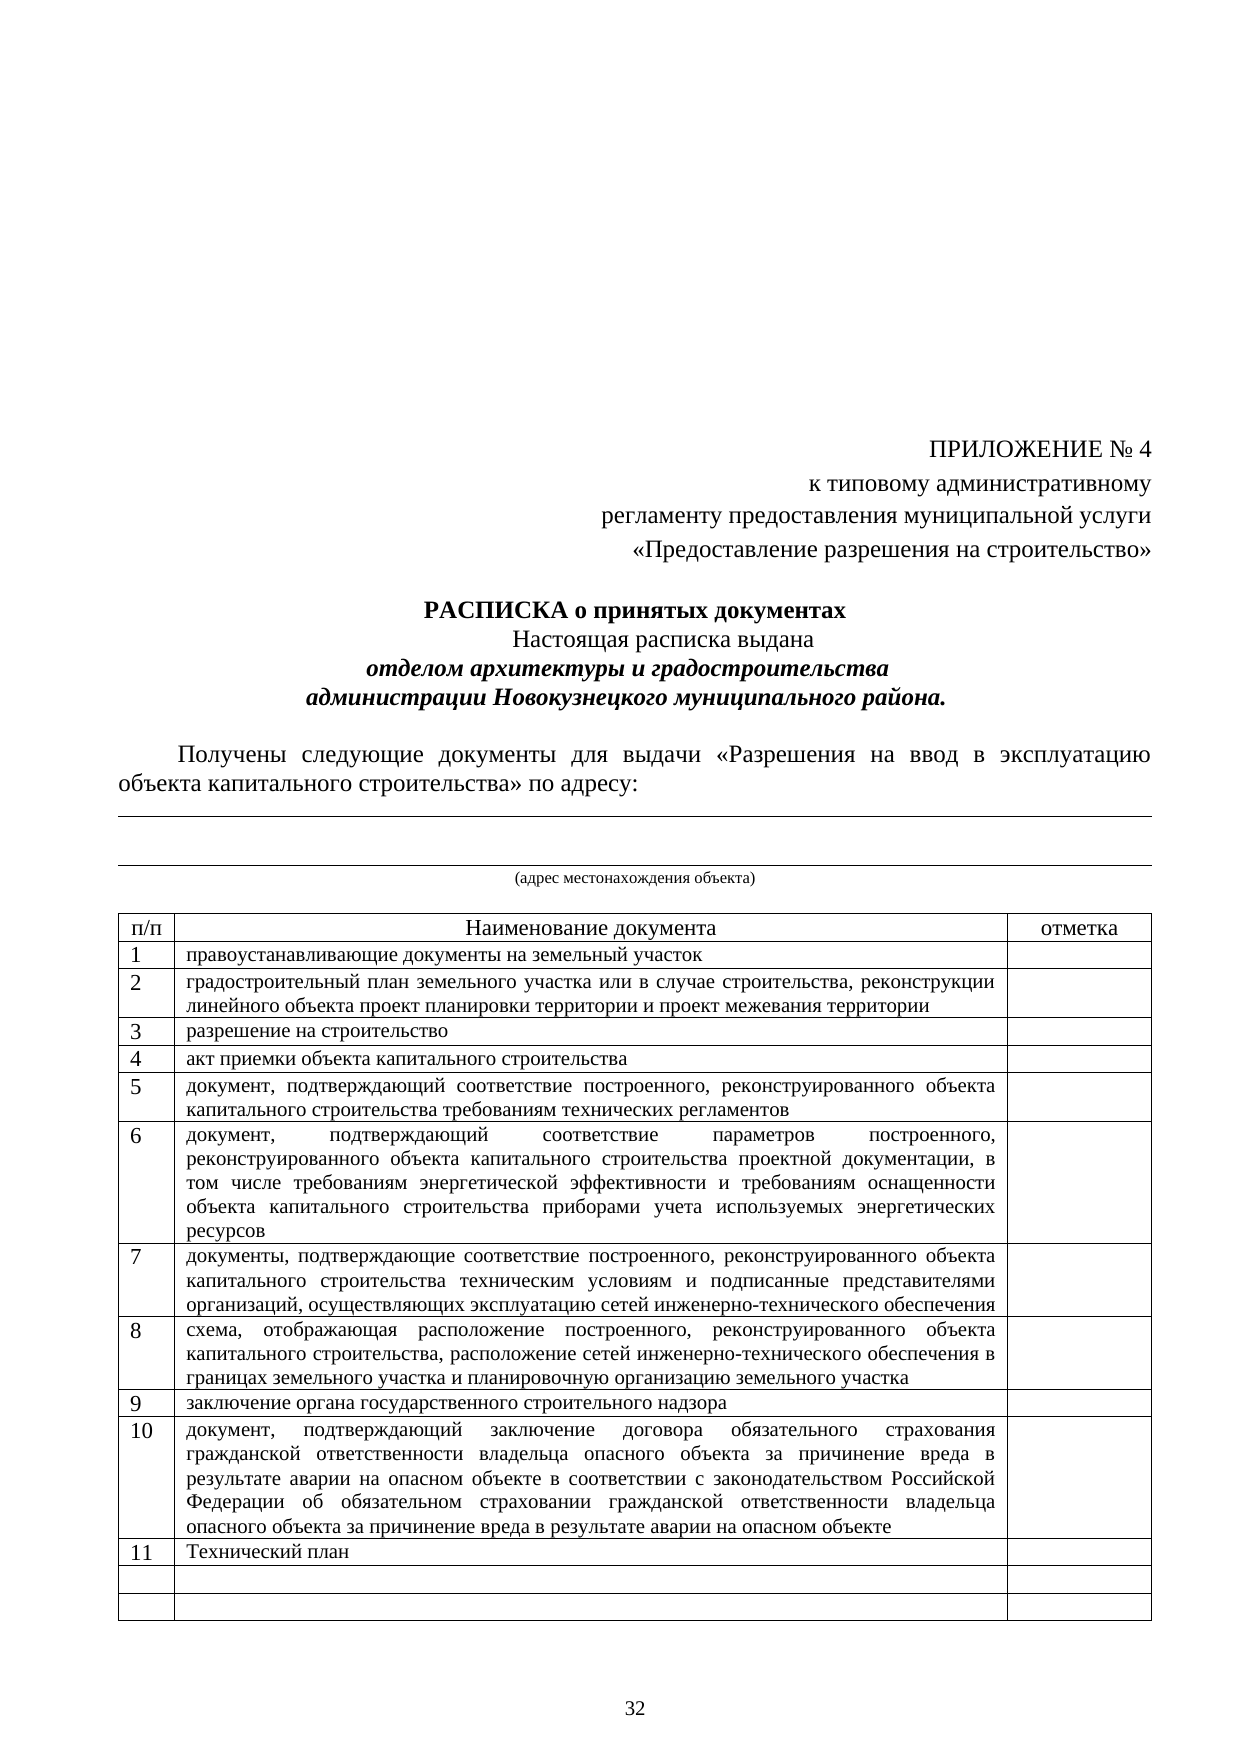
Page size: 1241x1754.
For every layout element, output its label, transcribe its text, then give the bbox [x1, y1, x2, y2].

table_cell [1008, 969, 1151, 1017]
table_cell [1008, 1122, 1151, 1242]
table_cell схема, отображающая расположение построенного, реконструированного объекта капитального строительства, расположение сетей инженерно-технического обеспечения в границах земельного участка и планировочную организацию земельного участка [175, 1317, 1007, 1389]
table_cell Технический план [175, 1539, 1007, 1565]
table_cell документы, подтверждающие соответствие построенного, реконструированного объекта капитального строительства техническим условиям и подписанные представителями организаций, осуществляющих эксплуатацию сетей инженерно-технического обеспечения [175, 1244, 1007, 1316]
table_cell [1008, 1046, 1151, 1072]
table_cell [1008, 1244, 1151, 1316]
table_header п/п [119, 914, 174, 941]
table_cell [1008, 1073, 1151, 1121]
table_cell 6 [119, 1122, 174, 1242]
table_header отметка [1008, 914, 1151, 941]
table_cell [1008, 1018, 1151, 1044]
table_cell [1008, 1417, 1151, 1538]
text к типовому административному [118, 468, 1152, 496]
table_cell заключение органа государственного строительного надзора [175, 1390, 1007, 1416]
text (адрес местонахождения объекта) [118, 866, 1152, 887]
table_cell 10 [119, 1417, 174, 1538]
table_cell документ, подтверждающий соответствие построенного, реконструированного объекта капитального строительства требованиям технических регламентов [175, 1073, 1007, 1121]
text отделом архитектуры и градостроительства [103, 653, 1152, 682]
table_cell документ, подтверждающий заключение договора обязательного страхования гражданской ответственности владельца опасного объекта за причинение вреда в результате аварии на опасном объекте в соответствии с законодательством Российской Федерации об обязательном страховании гражданской ответственности владельца опасного объекта за причинение вреда в результате аварии на опасном объекте [175, 1417, 1007, 1538]
table_cell [119, 1566, 174, 1592]
table_cell [119, 1594, 174, 1620]
text регламенту предоставления муниципальной услуги [118, 501, 1152, 529]
table_cell 4 [119, 1046, 174, 1072]
text Настоящая расписка выдана [118, 624, 1152, 653]
text РАСПИСКА о принятых документах [118, 595, 1152, 624]
table_cell [1008, 942, 1151, 968]
table_cell 11 [119, 1539, 174, 1565]
table_cell [1008, 1594, 1151, 1620]
table_cell [175, 1594, 1007, 1620]
table_cell акт приемки объекта капитального строительства [175, 1046, 1007, 1072]
text Получены следующие документы для выдачи «Разрешения на ввод в эксплуатацию объекта капитального строительства» по адресу: [118, 739, 1152, 797]
table_cell 5 [119, 1073, 174, 1121]
table_cell [175, 1566, 1007, 1592]
text ПРИЛОЖЕНИЕ № 4 [118, 434, 1152, 463]
text «Предоставление разрешения на строительство» [118, 534, 1152, 562]
table_cell 9 [119, 1390, 174, 1416]
table_cell 2 [119, 969, 174, 1017]
table_cell разрешение на строительство [175, 1018, 1007, 1044]
table_cell 1 [119, 942, 174, 968]
table_cell документ, подтверждающий соответствие параметров построенного, реконструированного объекта капитального строительства проектной документации, в том числе требованиям энергетической эффективности и требованиям оснащенности объекта капитального строительства приборами учета используемых энергетических ресурсов [175, 1122, 1007, 1242]
table_cell правоустанавливающие документы на земельный участок [175, 942, 1007, 968]
text администрации Новокузнецкого муниципального района. [103, 682, 1152, 710]
table_header Наименование документа [175, 914, 1007, 941]
table_cell [1008, 1539, 1151, 1565]
table_cell [1008, 1390, 1151, 1416]
table_cell 7 [119, 1244, 174, 1316]
table_cell [1008, 1566, 1151, 1592]
table_cell [1008, 1317, 1151, 1389]
table_cell 3 [119, 1018, 174, 1044]
table_cell градостроительный план земельного участка или в случае строительства, реконструкции линейного объекта проект планировки территории и проект межевания территории [175, 969, 1007, 1017]
table_cell 8 [119, 1317, 174, 1389]
